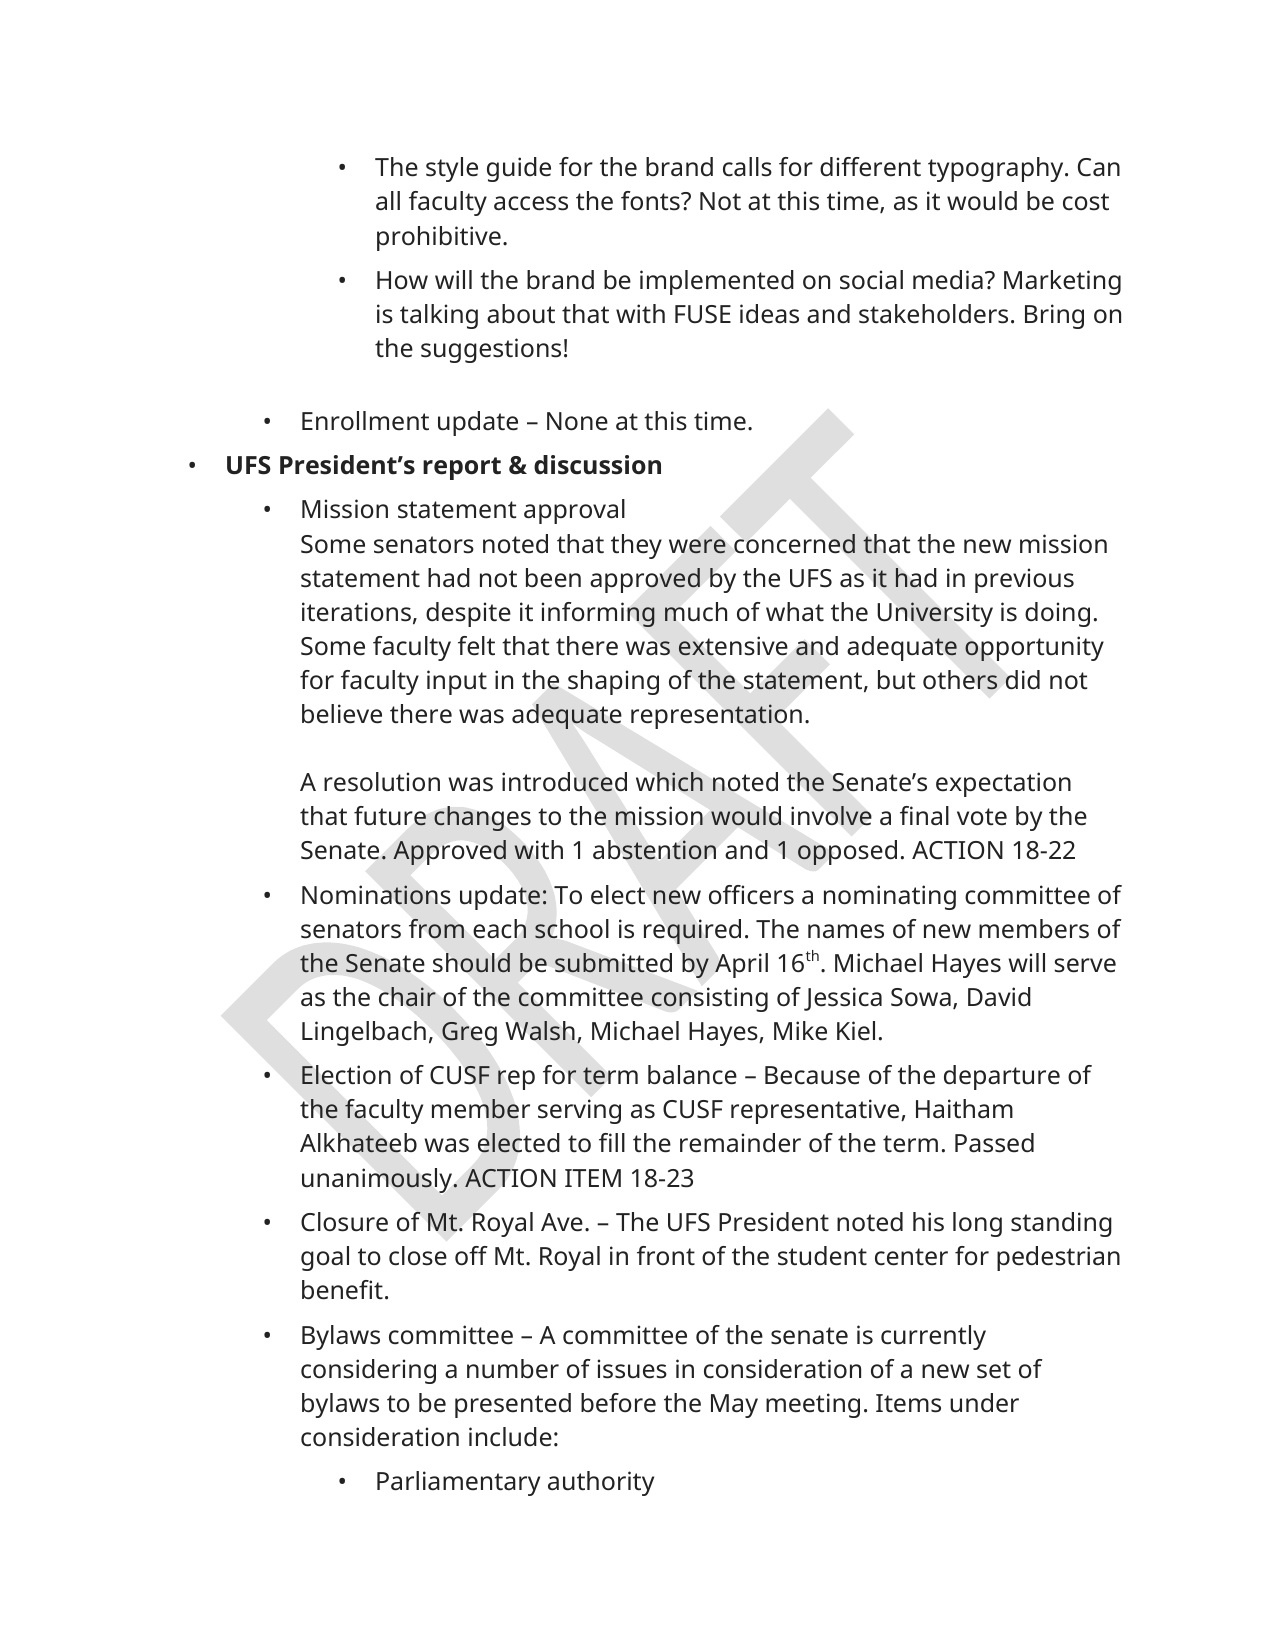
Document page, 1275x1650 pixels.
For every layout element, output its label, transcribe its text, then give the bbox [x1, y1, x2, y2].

list Election of CUSF rep for term balance – Because of the departure of the faculty member serving as CUSF representative, Haitham Alkhateeb was elected to fill the remainder of the term. Passed unanimously. ACTION ITEM 18-23 [262, 1058, 1125, 1194]
list Nominations update: To elect new officers a nominating committee of senators from each school is required. The names of new members of the Senate should be submitted by April 16th. Michael Hayes will serve as the chair of the committee consisting of Jessica Sowa, David Lingelbach, Greg Walsh, Michael Hayes, Mike Kiel. [262, 877, 1125, 1048]
list Closure of Mt. Royal Ave. – The UFS President noted his long standing goal to close off Mt. Royal in front of the student center for pedestrian benefit. [262, 1205, 1125, 1307]
list Bylaws committee – A committee of the senate is currently considering a number of issues in consideration of a new set of bylaws to be presented before the May meeting. Items under consideration include: [262, 1317, 1125, 1453]
list Mission statement approval Some senators noted that they were concerned that the new mission statement had not been approved by the UFS as it had in previous iterations, despite it informing much of what the University is doing. Some faculty felt that there was extensive and adequate opportunity for faculty input in the shaping of the statement, but others did not believe there was adequate representation. A resolution was introduced which noted the Senate’s expectation that future changes to the mission would involve a final vote by the Senate. Approved with 1 abstention and 1 opposed. ACTION 18-22 [262, 492, 1125, 867]
list Enrollment update – None at this time. [262, 403, 1125, 437]
list How will the brand be implemented on social media? Marketing is talking about that with FUSE ideas and stakeholders. Bring on the suggestions! [337, 263, 1125, 393]
list The style guide for the brand calls for different typography. Can all faculty access the fonts? Not at this time, as it would be cost prohibitive. [337, 150, 1125, 252]
list UFS President’s report & discussion [187, 448, 1125, 482]
list Parliamentary authority [337, 1464, 1125, 1498]
